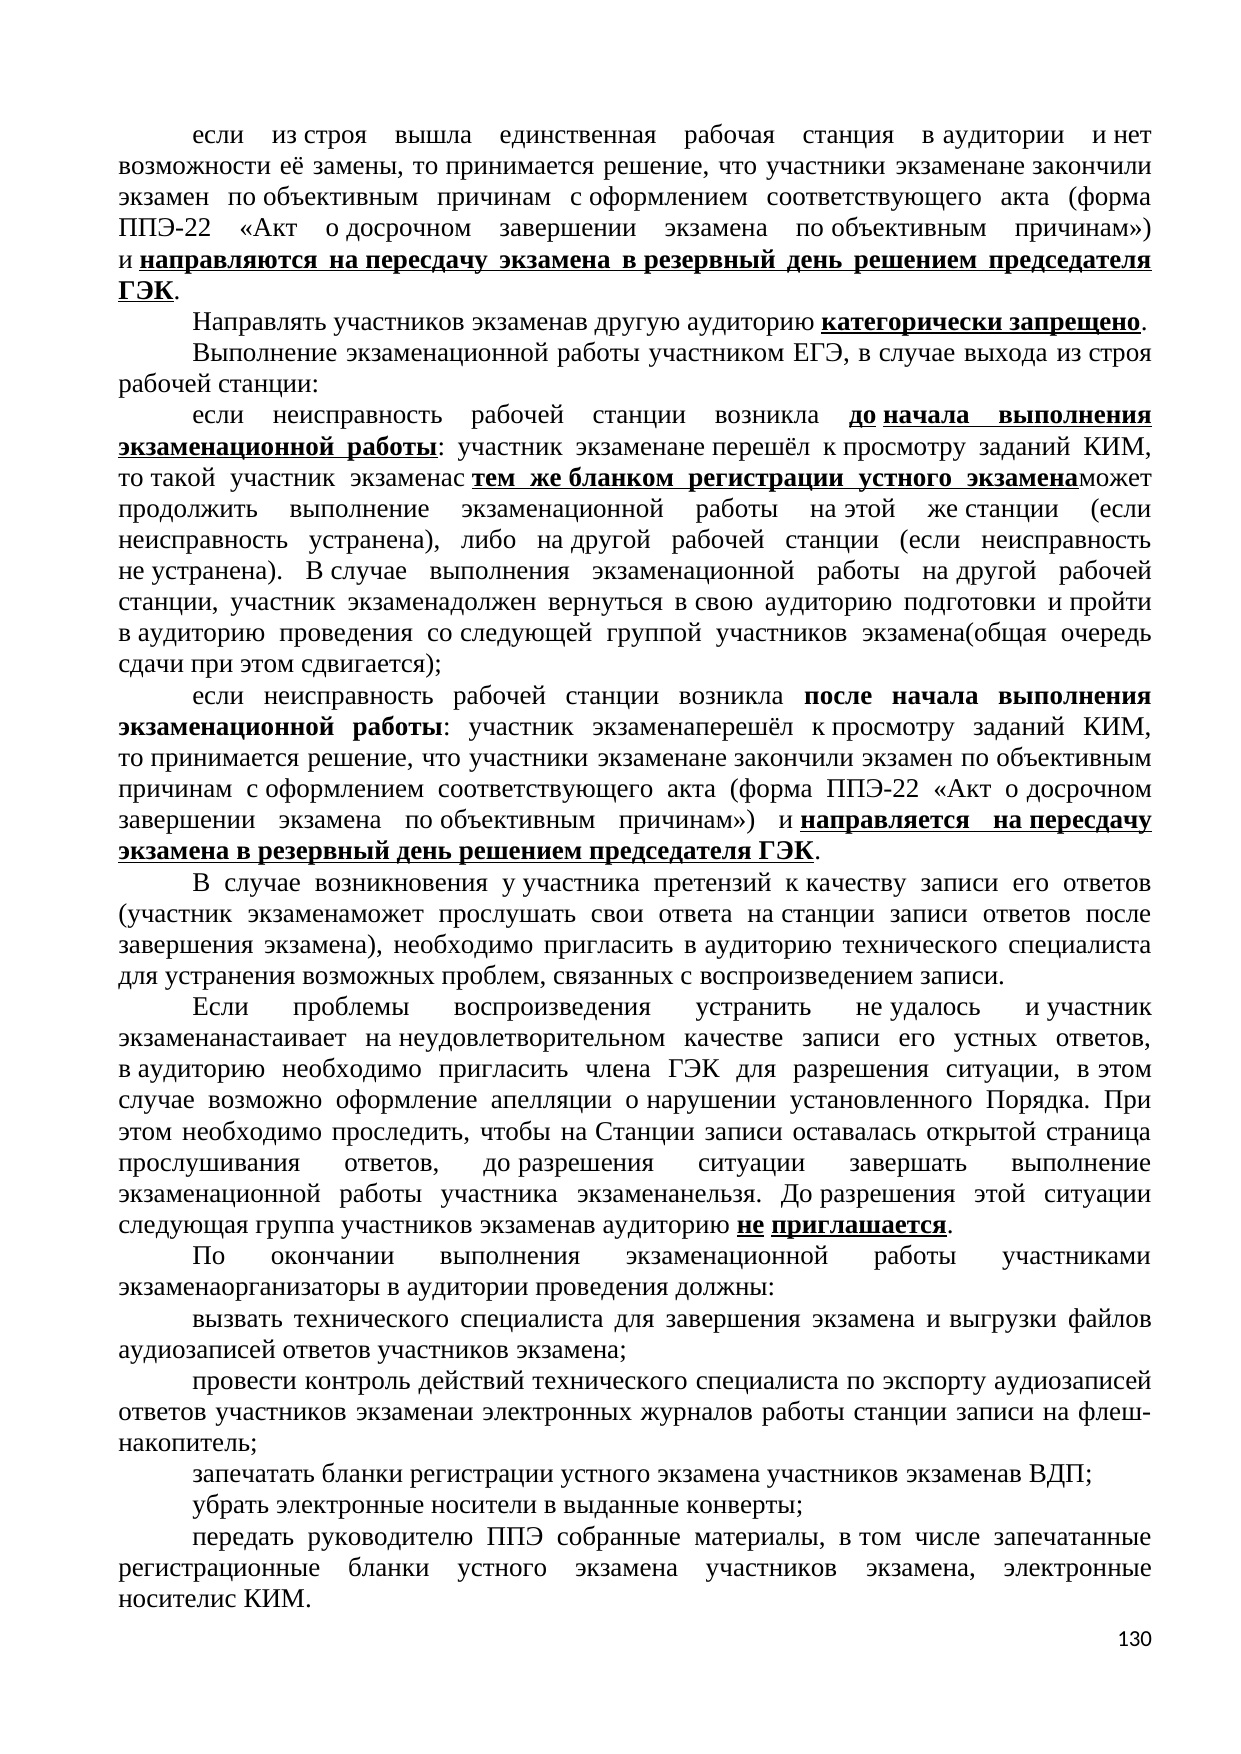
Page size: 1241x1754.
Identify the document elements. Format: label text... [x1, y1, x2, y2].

text убрать электронные носители в выданные конверты; [118, 1488, 1152, 1520]
text если из строя вышла единственная рабочая станция в аудитории и нет возможности её замены, то принимается решение, что участники экзаменане закончили экзамен по объективным причинам с оформлением соответствующего акта (форма ППЭ-22 «Акт о досрочном завершении экзамена по объективным причинам») и направляются на пересдачу экзамена в резервный день решением председателя ГЭК. [118, 118, 1152, 305]
text В случае возникновения у участника претензий к качеству записи его ответов (участник экзаменаможет прослушать свои ответа на станции записи ответов после завершения экзамена), необходимо пригласить в аудиторию технического специалиста для устранения возможных проблем, связанных с воспроизведением записи. [118, 866, 1152, 990]
text если неисправность рабочей станции возникла после начала выполнения экзаменационной работы: участник экзаменаперешёл к просмотру заданий КИМ, то принимается решение, что участники экзаменане закончили экзамен по объективным причинам с оформлением соответствующего акта (форма ППЭ-22 «Акт о досрочном завершении экзамена по объективным причинам») и направляется на пересдачу экзамена в резервный день решением председателя ГЭК. [118, 679, 1152, 866]
text если неисправность рабочей станции возникла до начала выполнения экзаменационной работы: участник экзаменане перешёл к просмотру заданий КИМ, то такой участник экзаменас тем же бланком регистрации устного экзаменаможет продолжить выполнение экзаменационной работы на этой же станции (если неисправность устранена), либо на другой рабочей станции (если неисправность не устранена). В случае выполнения экзаменационной работы на другой рабочей станции, участник экзаменадолжен вернуться в свою аудиторию подготовки и пройти в аудиторию проведения со следующей группой участников экзамена(общая очередь сдачи при этом сдвигается); [118, 398, 1152, 679]
text передать руководителю ППЭ собранные материалы, в том числе запечатанные регистрационные бланки устного экзамена участников экзамена, электронные носителис КИМ. [118, 1520, 1152, 1613]
text Выполнение экзаменационной работы участником ЕГЭ, в случае выхода из строя рабочей станции: [118, 336, 1152, 398]
text запечатать бланки регистрации устного экзамена участников экзаменав ВДП; [118, 1457, 1152, 1488]
text По окончании выполнения экзаменационной работы участниками экзаменаорганизаторы в аудитории проведения должны: [118, 1239, 1152, 1302]
text вызвать технического специалиста для завершения экзамена и выгрузки файлов аудиозаписей ответов участников экзамена; [118, 1302, 1152, 1364]
text Направлять участников экзаменав другую аудиторию категорически запрещено. [118, 305, 1152, 336]
text провести контроль действий технического специалиста по экспорту аудиозаписей ответов участников экзаменаи электронных журналов работы станции записи на флеш-накопитель; [118, 1364, 1152, 1457]
text Если проблемы воспроизведения устранить не удалось и участник экзаменанастаивает на неудовлетворительном качестве записи его устных ответов, в аудиторию необходимо пригласить члена ГЭК для разрешения ситуации, в этом случае возможно оформление апелляции о нарушении установленного Порядка. При этом необходимо проследить, чтобы на Станции записи оставалась открытой страница прослушивания ответов, до разрешения ситуации завершать выполнение экзаменационной работы участника экзаменанельзя. До разрешения этой ситуации следующая группа участников экзаменав аудиторию не приглашается. [118, 990, 1152, 1239]
